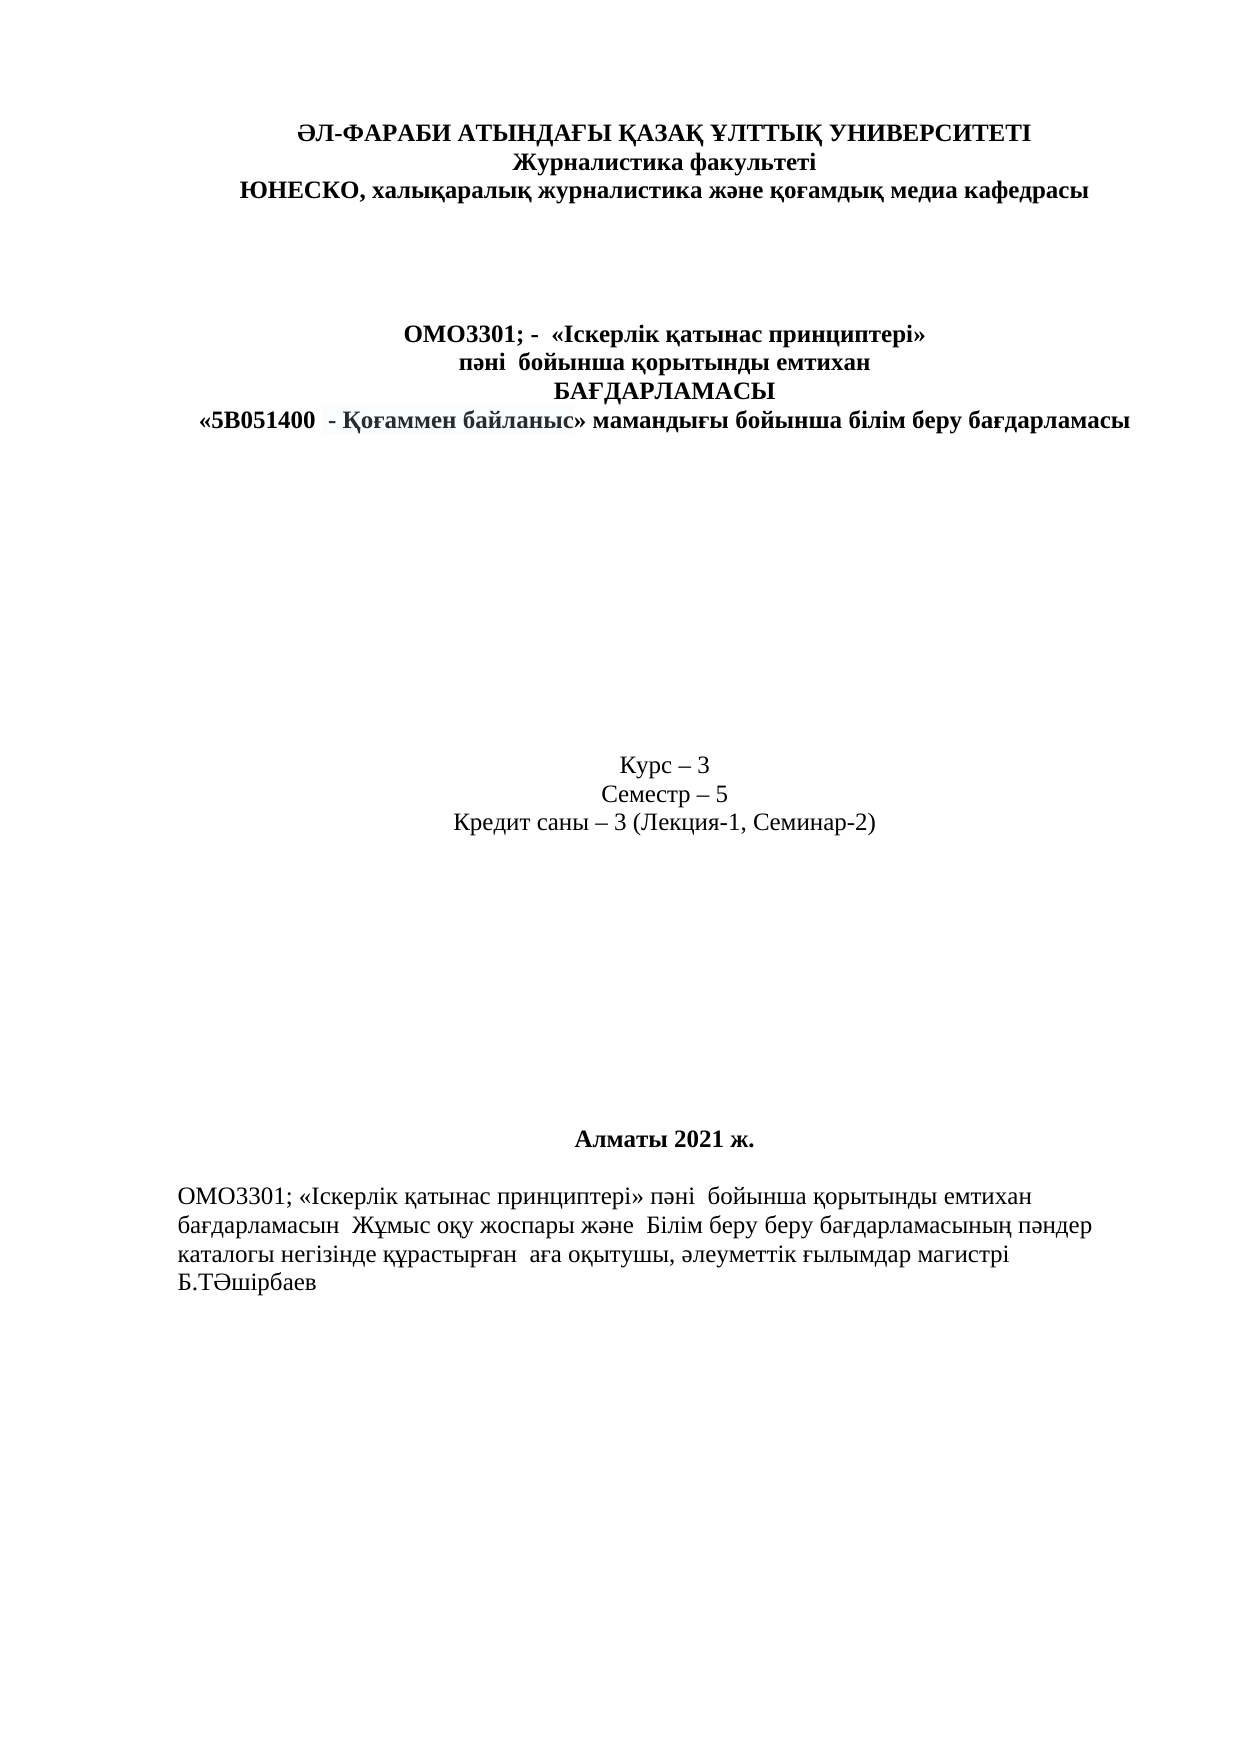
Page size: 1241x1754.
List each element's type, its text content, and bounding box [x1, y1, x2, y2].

text Курс – 3 [177, 750, 1152, 779]
text «5В051400 - Қоғаммен байланыс» мамандығы бойынша білім беру бағдарламасы [574, 405, 1152, 434]
text ӘЛ-ФАРАБИ АТЫНДАҒЫ ҚАЗАҚ ҰЛТТЫҚ УНИВЕРСИТЕТІ [177, 118, 1152, 147]
text OMO3301; - «Іскерлік қатынас принциптері» [177, 319, 1152, 347]
text пәні бойынша қорытынды емтихан [177, 347, 1152, 376]
text OMO3301; «Іскерлік қатынас принциптері» пәні бойынша қорытынды емтихан бағдарламасын Жұмыс оқу жоспары және Білім беру беру бағдарламасының пәндер каталогы негізінде құрастырған аға оқытушы, әлеуметтік ғылымдар магистрі Б.ТӘшірбаев [177, 1181, 1152, 1296]
text Семестр – 5 [177, 779, 1152, 807]
text Кредит саны – 3 (Лекция-1, Семинар-2) [177, 807, 1152, 836]
text Алматы 2021 ж. [177, 1124, 1152, 1152]
text Журналистика факультеті [177, 147, 1152, 176]
text ЮНЕСКО, халықаралық журналистика және қоғамдық медиа кафедрасы [177, 176, 1152, 204]
text БАҒДАРЛАМАСЫ [177, 376, 1152, 405]
